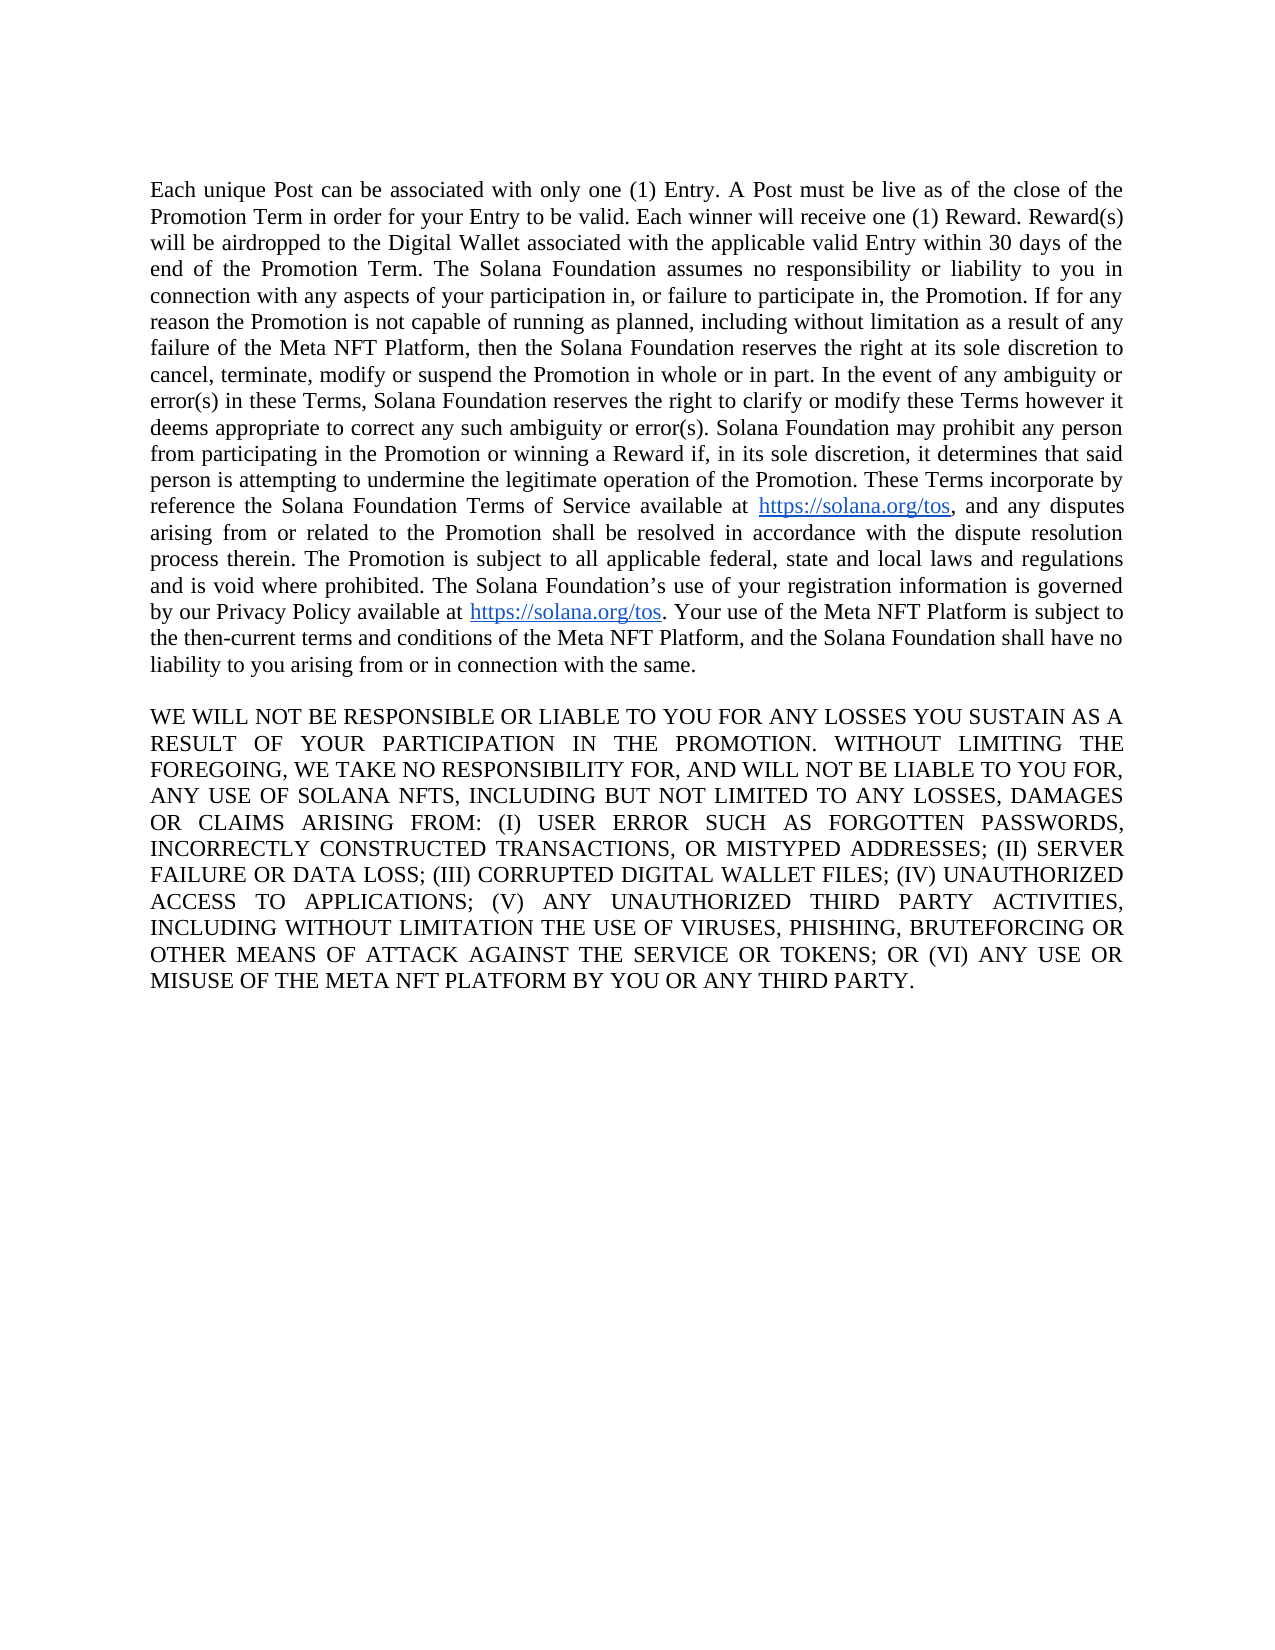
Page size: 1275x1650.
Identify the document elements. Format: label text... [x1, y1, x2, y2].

text WE WILL NOT BE RESPONSIBLE OR LIABLE TO YOU FOR ANY LOSSES YOU SUSTAIN AS A RESULT OF YOUR PARTICIPATION IN THE PROMOTION. WITHOUT LIMITING THE FOREGOING, WE TAKE NO RESPONSIBILITY FOR, AND WILL NOT BE LIABLE TO YOU FOR, ANY USE OF SOLANA NFTS, INCLUDING BUT NOT LIMITED TO ANY LOSSES, DAMAGES OR CLAIMS ARISING FROM: (I) USER ERROR SUCH AS FORGOTTEN PASSWORDS, INCORRECTLY CONSTRUCTED TRANSACTIONS, OR MISTYPED ADDRESSES; (II) SERVER FAILURE OR DATA LOSS; (III) CORRUPTED DIGITAL WALLET FILES; (IV) UNAUTHORIZED ACCESS TO APPLICATIONS; (V) ANY UNAUTHORIZED THIRD PARTY ACTIVITIES, INCLUDING WITHOUT LIMITATION THE USE OF VIRUSES, PHISHING, BRUTEFORCING OR OTHER MEANS OF ATTACK AGAINST THE SERVICE OR TOKENS; OR (VI) ANY USE OR MISUSE OF THE META NFT PLATFORM BY YOU OR ANY THIRD PARTY. [150, 703, 1125, 993]
text Each unique Post can be associated with only one (1) Entry. A Post must be live as of the close of the Promotion Term in order for your Entry to be valid. Each winner will receive one (1) Reward. Reward(s) will be airdropped to the Digital Wallet associated with the applicable valid Entry within 30 days of the end of the Promotion Term. The Solana Foundation assumes no responsibility or liability to you in connection with any aspects of your participation in, or failure to participate in, the Promotion. If for any reason the Promotion is not capable of running as planned, including without limitation as a result of any failure of the Meta NFT Platform, then the Solana Foundation reserves the right at its sole discretion to cancel, terminate, modify or suspend the Promotion in whole or in part. In the event of any ambiguity or error(s) in these Terms, Solana Foundation reserves the right to clarify or modify these Terms however it deems appropriate to correct any such ambiguity or error(s). Solana Foundation may prohibit any person from participating in the Promotion or winning a Reward if, in its sole discretion, it determines that said person is attempting to undermine the legitimate operation of the Promotion. These Terms incorporate by reference the Solana Foundation Terms of Service available at https://solana.org/tos, and any disputes arising from or related to the Promotion shall be resolved in accordance with the dispute resolution process therein. The Promotion is subject to all applicable federal, state and local laws and regulations and is void where prohibited. The Solana Foundation’s use of your registration information is governed by our Privacy Policy available at https://solana.org/tos. Your use of the Meta NFT Platform is subject to the then-current terms and conditions of the Meta NFT Platform, and the Solana Foundation shall have no liability to you arising from or in connection with the same. [150, 176, 1125, 677]
